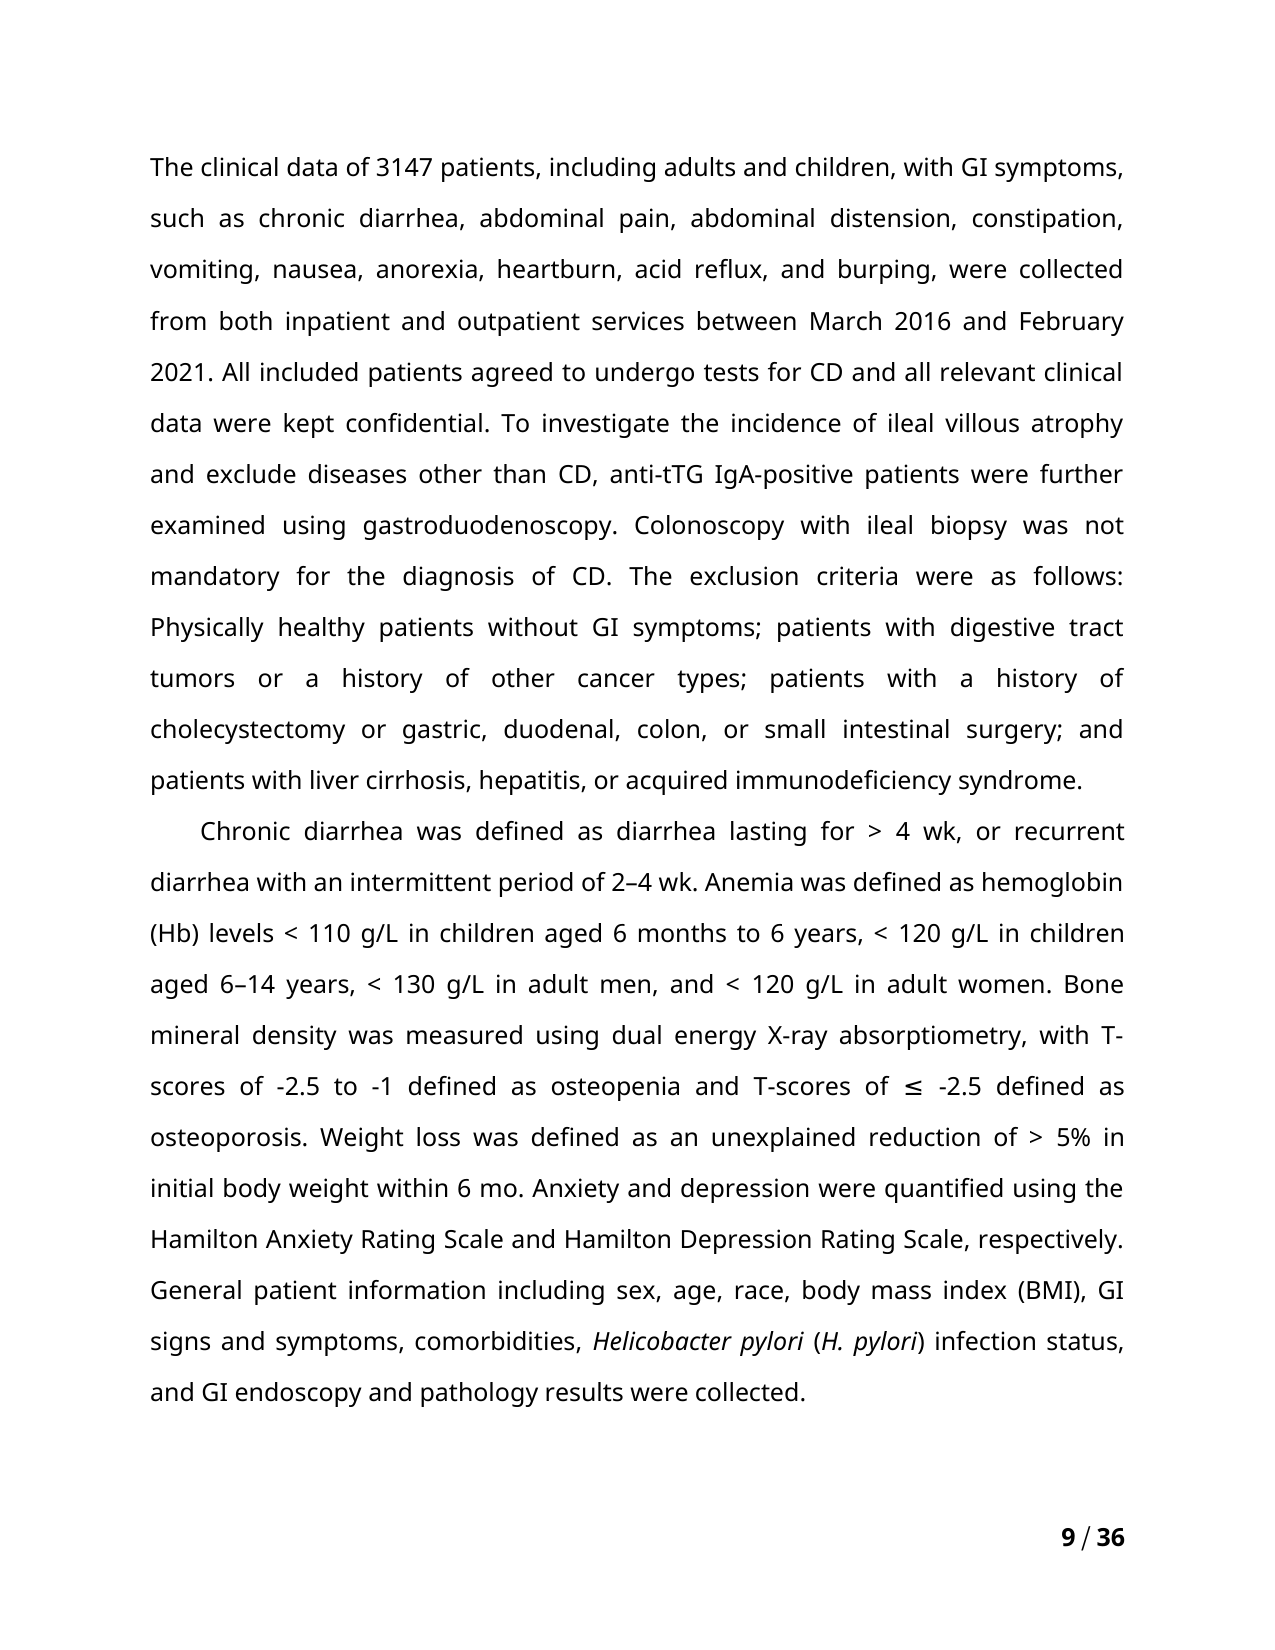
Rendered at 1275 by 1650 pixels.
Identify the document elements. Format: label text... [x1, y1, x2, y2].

text The clinical data of 3147 patients, including adults and children, with GI symptoms, such as chronic diarrhea, abdominal pain, abdominal distension, constipation, vomiting, nausea, anorexia, heartburn, acid reflux, and burping, were collected from both inpatient and outpatient services between March 2016 and February 2021. All included patients agreed to undergo tests for CD and all relevant clinical data were kept confidential. To investigate the incidence of ileal villous atrophy and exclude diseases other than CD, anti-tTG IgA-positive patients were further examined using gastroduodenoscopy. Colonoscopy with ileal biopsy was not mandatory for the diagnosis of CD. The exclusion criteria were as follows: Physically healthy patients without GI symptoms; patients with digestive tract tumors or a history of other cancer types; patients with a history of cholecystectomy or gastric, duodenal, colon, or small intestinal surgery; and patients with liver cirrhosis, hepatitis, or acquired immunodeficiency syndrome. [150, 150, 1125, 797]
text Chronic diarrhea was defined as diarrhea lasting for > 4 wk, or recurrent diarrhea with an intermittent period of 2–4 wk. Anemia was defined as hemoglobin (Hb) levels < 110 g/L in children aged 6 months to 6 years, < 120 g/L in children aged 6–14 years, < 130 g/L in adult men, and < 120 g/L in adult women. Bone mineral density was measured using dual energy X-ray absorptiometry, with T-scores of -2.5 to -1 defined as osteopenia and T-scores of ≤ -2.5 defined as osteoporosis. Weight loss was defined as an unexplained reduction of > 5% in initial body weight within 6 mo. Anxiety and depression were quantified using the Hamilton Anxiety Rating Scale and Hamilton Depression Rating Scale, respectively. General patient information including sex, age, race, body mass index (BMI), GI signs and symptoms, comorbidities, Helicobacter pylori (H. pylori) infection status, and GI endoscopy and pathology results were collected. [150, 813, 1125, 1409]
